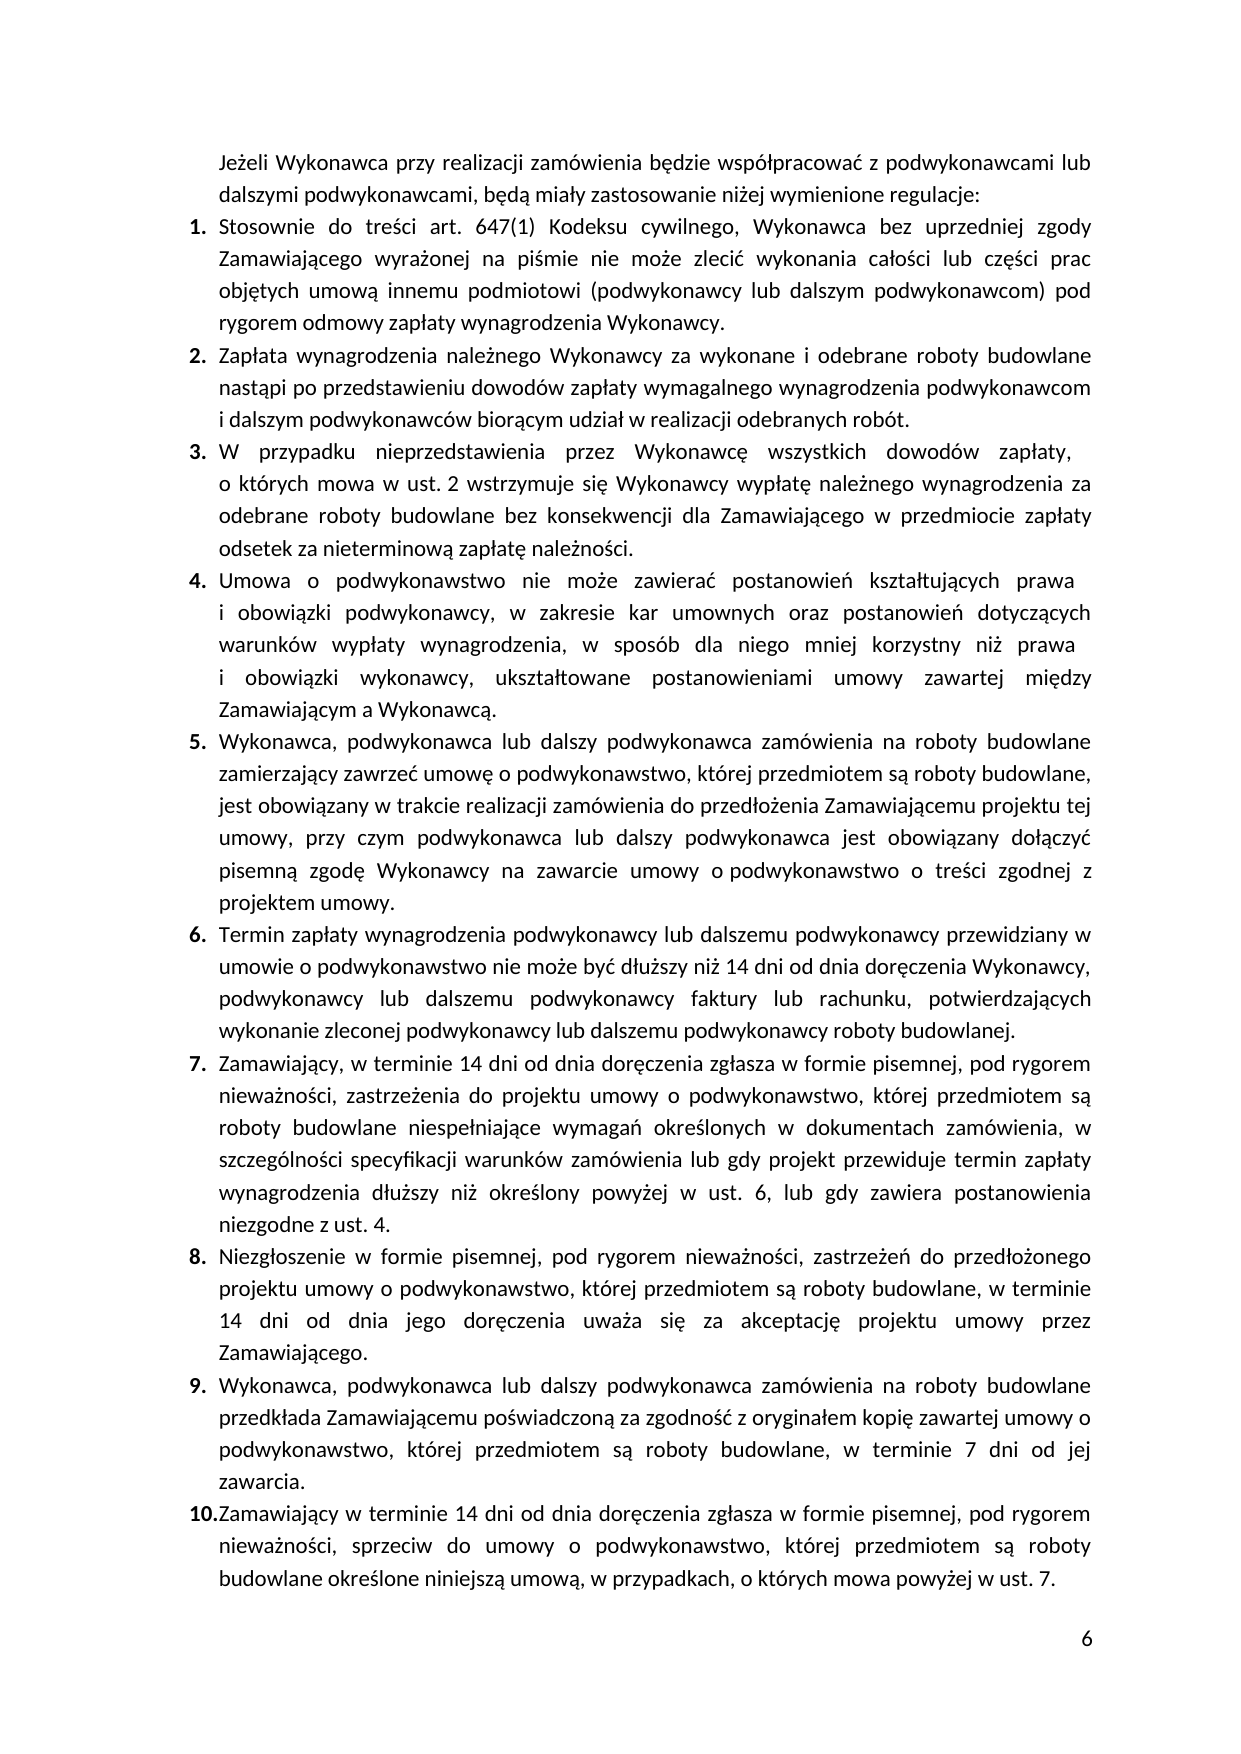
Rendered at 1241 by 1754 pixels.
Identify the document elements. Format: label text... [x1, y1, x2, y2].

list Stosownie do treści art. 647(1) Kodeksu cywilnego, Wykonawca bez uprzedniej zgody Zamawiającego wyrażonej na piśmie nie może zlecić wykonania całości lub części prac objętych umową innemu podmiotowi (podwykonawcy lub dalszym podwykonawcom) pod rygorem odmowy zapłaty wynagrodzenia Wykonawcy. [189, 212, 1093, 337]
list Niezgłoszenie w formie pisemnej, pod rygorem nieważności, zastrzeżeń do przedłożonego projektu umowy o podwykonawstwo, której przedmiotem są roboty budowlane, w terminie 14 dni od dnia jego doręczenia uważa się za akceptację projektu umowy przez Zamawiającego. [189, 1242, 1093, 1367]
list Wykonawca, podwykonawca lub dalszy podwykonawca zamówienia na roboty budowlane zamierzający zawrzeć umowę o podwykonawstwo, której przedmiotem są roboty budowlane, jest obowiązany w trakcie realizacji zamówienia do przedłożenia Zamawiającemu projektu tej umowy, przy czym podwykonawca lub dalszy podwykonawca jest obowiązany dołączyć pisemną zgodę Wykonawcy na zawarcie umowy o podwykonawstwo o treści zgodnej z projektem umowy. [189, 727, 1093, 916]
list Wykonawca, podwykonawca lub dalszy podwykonawca zamówienia na roboty budowlane przedkłada Zamawiającemu poświadczoną za zgodność z oryginałem kopię zawartej umowy o podwykonawstwo, której przedmiotem są roboty budowlane, w terminie 7 dni od jej zawarcia. [189, 1371, 1093, 1495]
list Zamawiający, w terminie 14 dni od dnia doręczenia zgłasza w formie pisemnej, pod rygorem nieważności, zastrzeżenia do projektu umowy o podwykonawstwo, której przedmiotem są roboty budowlane niespełniające wymagań określonych w dokumentach zamówienia, w szczególności specyfikacji warunków zamówienia lub gdy projekt przewiduje termin zapłaty wynagrodzenia dłuższy niż określony powyżej w ust. 6, lub gdy zawiera postanowienia niezgodne z ust. 4. [189, 1049, 1093, 1238]
list Termin zapłaty wynagrodzenia podwykonawcy lub dalszemu podwykonawcy przewidziany w umowie o podwykonawstwo nie może być dłuższy niż 14 dni od dnia doręczenia Wykonawcy, podwykonawcy lub dalszemu podwykonawcy faktury lub rachunku, potwierdzających wykonanie zleconej podwykonawcy lub dalszemu podwykonawcy roboty budowlanej. [189, 920, 1093, 1045]
text Jeżeli Wykonawca przy realizacji zamówienia będzie współpracować z podwykonawcami lub dalszymi podwykonawcami, będą miały zastosowanie niżej wymienione regulacje: [218, 148, 1093, 208]
list Umowa o podwykonawstwo nie może zawierać postanowień kształtujących prawa i obowiązki podwykonawcy, w zakresie kar umownych oraz postanowień dotyczących warunków wypłaty wynagrodzenia, w sposób dla niego mniej korzystny niż prawa i obowiązki wykonawcy, ukształtowane postanowieniami umowy zawartej między Zamawiającym a Wykonawcą. [189, 566, 1093, 723]
list W przypadku nieprzedstawienia przez Wykonawcę wszystkich dowodów zapłaty, o których mowa w ust. 2 wstrzymuje się Wykonawcy wypłatę należnego wynagrodzenia za odebrane roboty budowlane bez konsekwencji dla Zamawiającego w przedmiocie zapłaty odsetek za nieterminową zapłatę należności. [189, 437, 1093, 562]
list Zamawiający w terminie 14 dni od dnia doręczenia zgłasza w formie pisemnej, pod rygorem nieważności, sprzeciw do umowy o podwykonawstwo, której przedmiotem są roboty budowlane określone niniejszą umową, w przypadkach, o których mowa powyżej w ust. 7. [189, 1499, 1093, 1592]
list Zapłata wynagrodzenia należnego Wykonawcy za wykonane i odebrane roboty budowlane nastąpi po przedstawieniu dowodów zapłaty wymagalnego wynagrodzenia podwykonawcom i dalszym podwykonawców biorącym udział w realizacji odebranych robót. [189, 341, 1093, 433]
